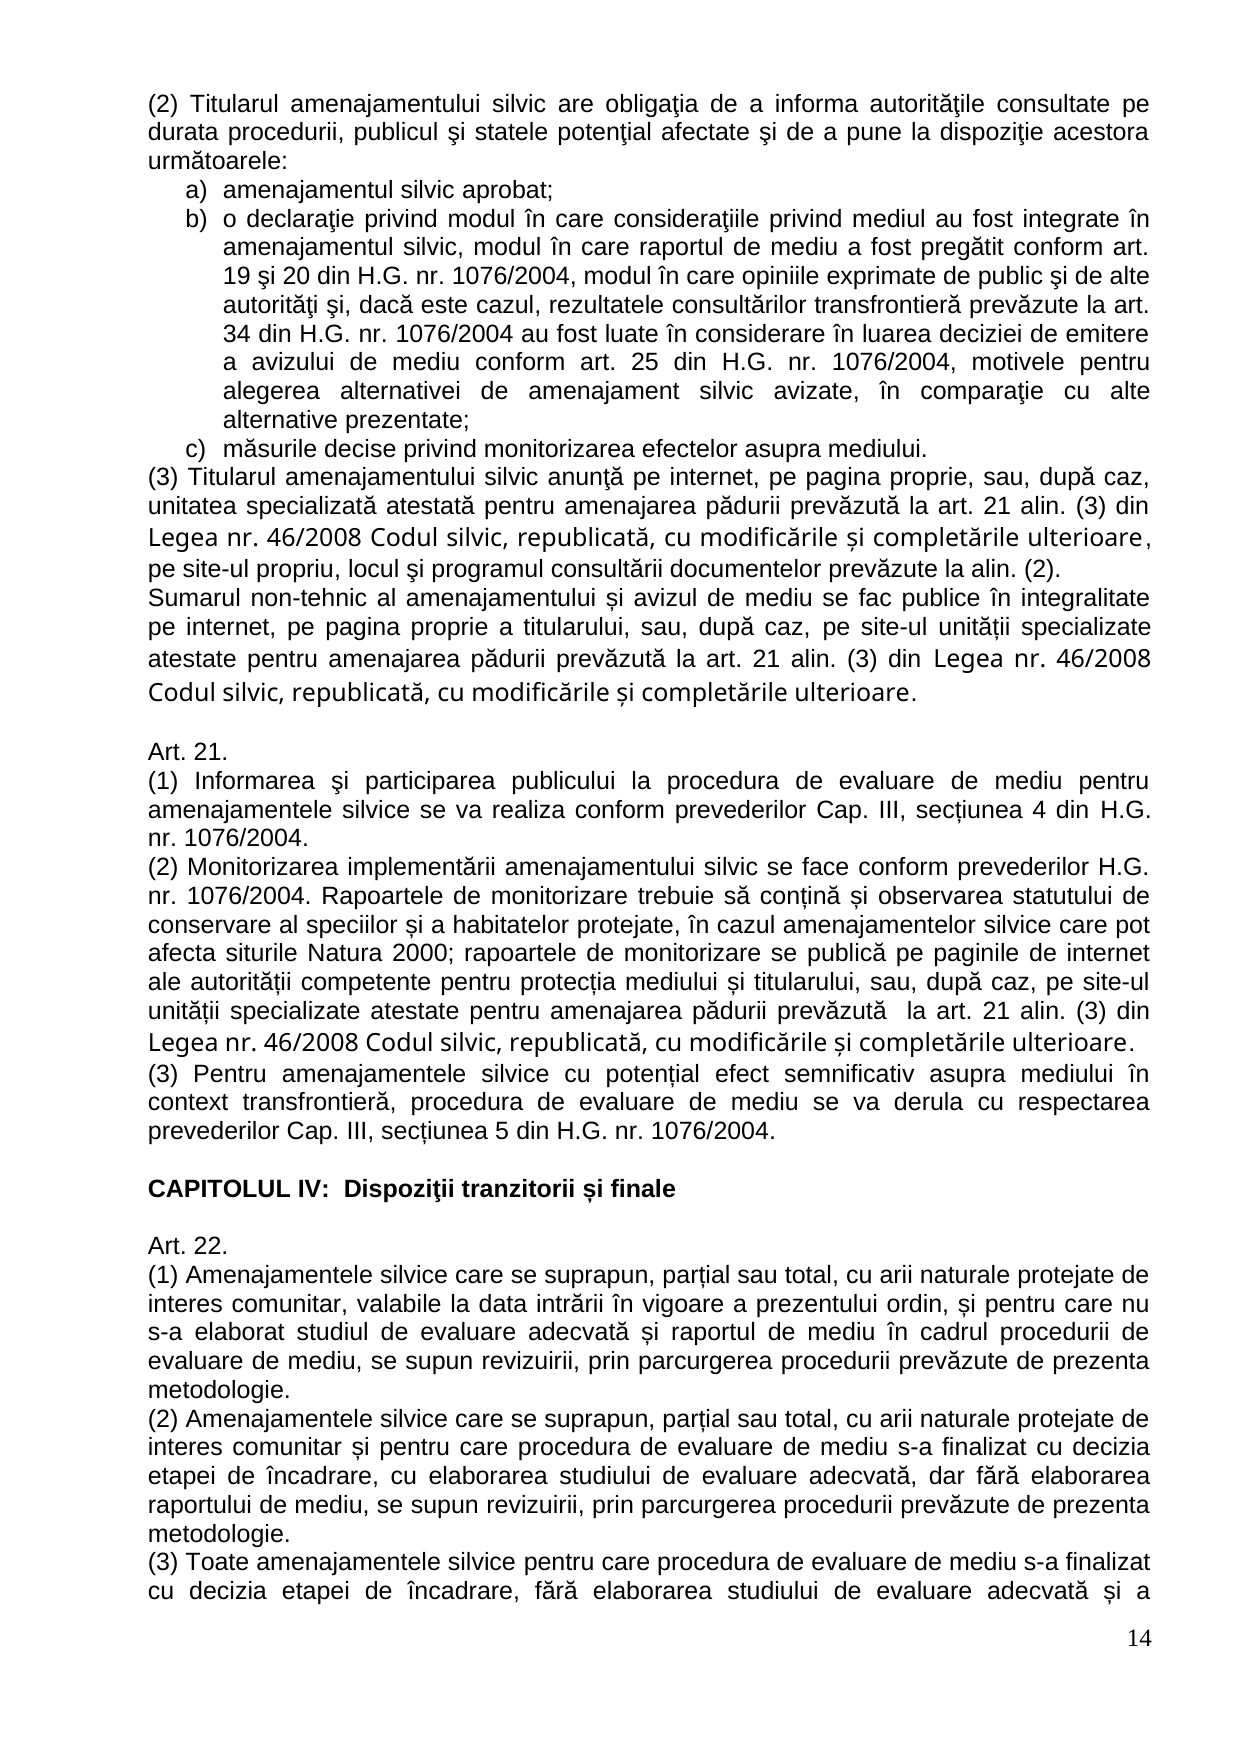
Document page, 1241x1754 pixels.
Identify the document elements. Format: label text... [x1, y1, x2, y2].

text Art. 22. [148, 1231, 1152, 1260]
text (2) Monitorizarea implementării amenajamentului silvic se face conform prevederilor H.G. nr. 1076/2004. Rapoartele de monitorizare trebuie să conțină și observarea statutului de conservare al speciilor și a habitatelor protejate, în cazul amenajamentelor silvice care pot afecta siturile Natura 2000; rapoartele de monitorizare se publică pe paginile de internet ale autorității competente pentru protecția mediului și titularului, sau, după caz, pe site-ul unității specializate atestate pentru amenajarea pădurii prevăzută la art. 21 alin. (3) din Legea nr. 46/2008 Codul silvic, republicată, cu modificările și completările ulterioare. [148, 852, 1152, 1059]
text Sumarul non-tehnic al amenajamentului și avizul de mediu se fac publice în integralitate pe internet, pe pagina proprie a titularului, sau, după caz, pe site-ul unității specializate atestate pentru amenajarea pădurii prevăzută la art. 21 alin. (3) din Legea nr. 46/2008 Codul silvic, republicată, cu modificările și completările ulterioare. [148, 583, 1152, 708]
text Art. 21. [148, 737, 1152, 766]
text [148, 1547, 1152, 1605]
text (3) Pentru amenajamentele silvice cu potențial efect semnificativ asupra mediului în context transfrontieră, procedura de evaluare de mediu se va derula cu respectarea prevederilor Cap. III, secțiunea 5 din H.G. nr. 1076/2004. [148, 1059, 1152, 1145]
text (2) Titularul amenajamentului silvic are obligaţia de a informa autorităţile consultate pe durata procedurii, publicul şi statele potenţial afectate şi de a pune la dispoziţie acestora următoarele: [148, 89, 1152, 175]
list amenajamentul silvic aprobat; [185, 175, 1152, 204]
text (1) Informarea şi participarea publicului la procedura de evaluare de mediu pentru amenajamentele silvice se va realiza conform prevederilor Cap. III, secțiunea 4 din H.G. nr. 1076/2004. [148, 766, 1152, 852]
text (2) Amenajamentele silvice care se suprapun, parțial sau total, cu arii naturale protejate de interes comunitar și pentru care procedura de evaluare de mediu s-a finalizat cu decizia etapei de încadrare, cu elaborarea studiului de evaluare adecvată, dar fără elaborarea raportului de mediu, se supun revizuirii, prin parcurgerea procedurii prevăzute de prezenta metodologie. [148, 1404, 1152, 1547]
text (1) Amenajamentele silvice care se suprapun, parțial sau total, cu arii naturale protejate de interes comunitar, valabile la data intrării în vigoare a prezentului ordin, și pentru care nu s-a elaborat studiul de evaluare adecvată și raportul de mediu în cadrul procedurii de evaluare de mediu, se supun revizuirii, prin parcurgerea procedurii prevăzute de prezenta metodologie. [148, 1260, 1152, 1404]
list măsurile decise privind monitorizarea efectelor asupra mediului. [185, 434, 1152, 462]
text CAPITOLUL IV: Dispoziţii tranzitorii și finale [148, 1174, 1152, 1202]
list o declaraţie privind modul în care consideraţiile privind mediul au fost integrate în amenajamentul silvic, modul în care raportul de mediu a fost pregătit conform art. 19 şi 20 din H.G. nr. 1076/2004, modul în care opiniile exprimate de public şi de alte autorităţi şi, dacă este cazul, rezultatele consultărilor transfrontieră prevăzute la art. 34 din H.G. nr. 1076/2004 au fost luate în considerare în luarea deciziei de emitere a avizului de mediu conform art. 25 din H.G. nr. 1076/2004, motivele pentru alegerea alternativei de amenajament silvic avizate, în comparaţie cu alte alternative prezentate; [185, 204, 1152, 434]
text (3) Titularul amenajamentului silvic anunţă pe internet, pe pagina proprie, sau, după caz, unitatea specializată atestată pentru amenajarea pădurii prevăzută la art. 21 alin. (3) din Legea nr. 46/2008 Codul silvic, republicată, cu modificările și completările ulterioare, pe site-ul propriu, locul şi programul consultării documentelor prevăzute la alin. (2). [148, 462, 1152, 583]
